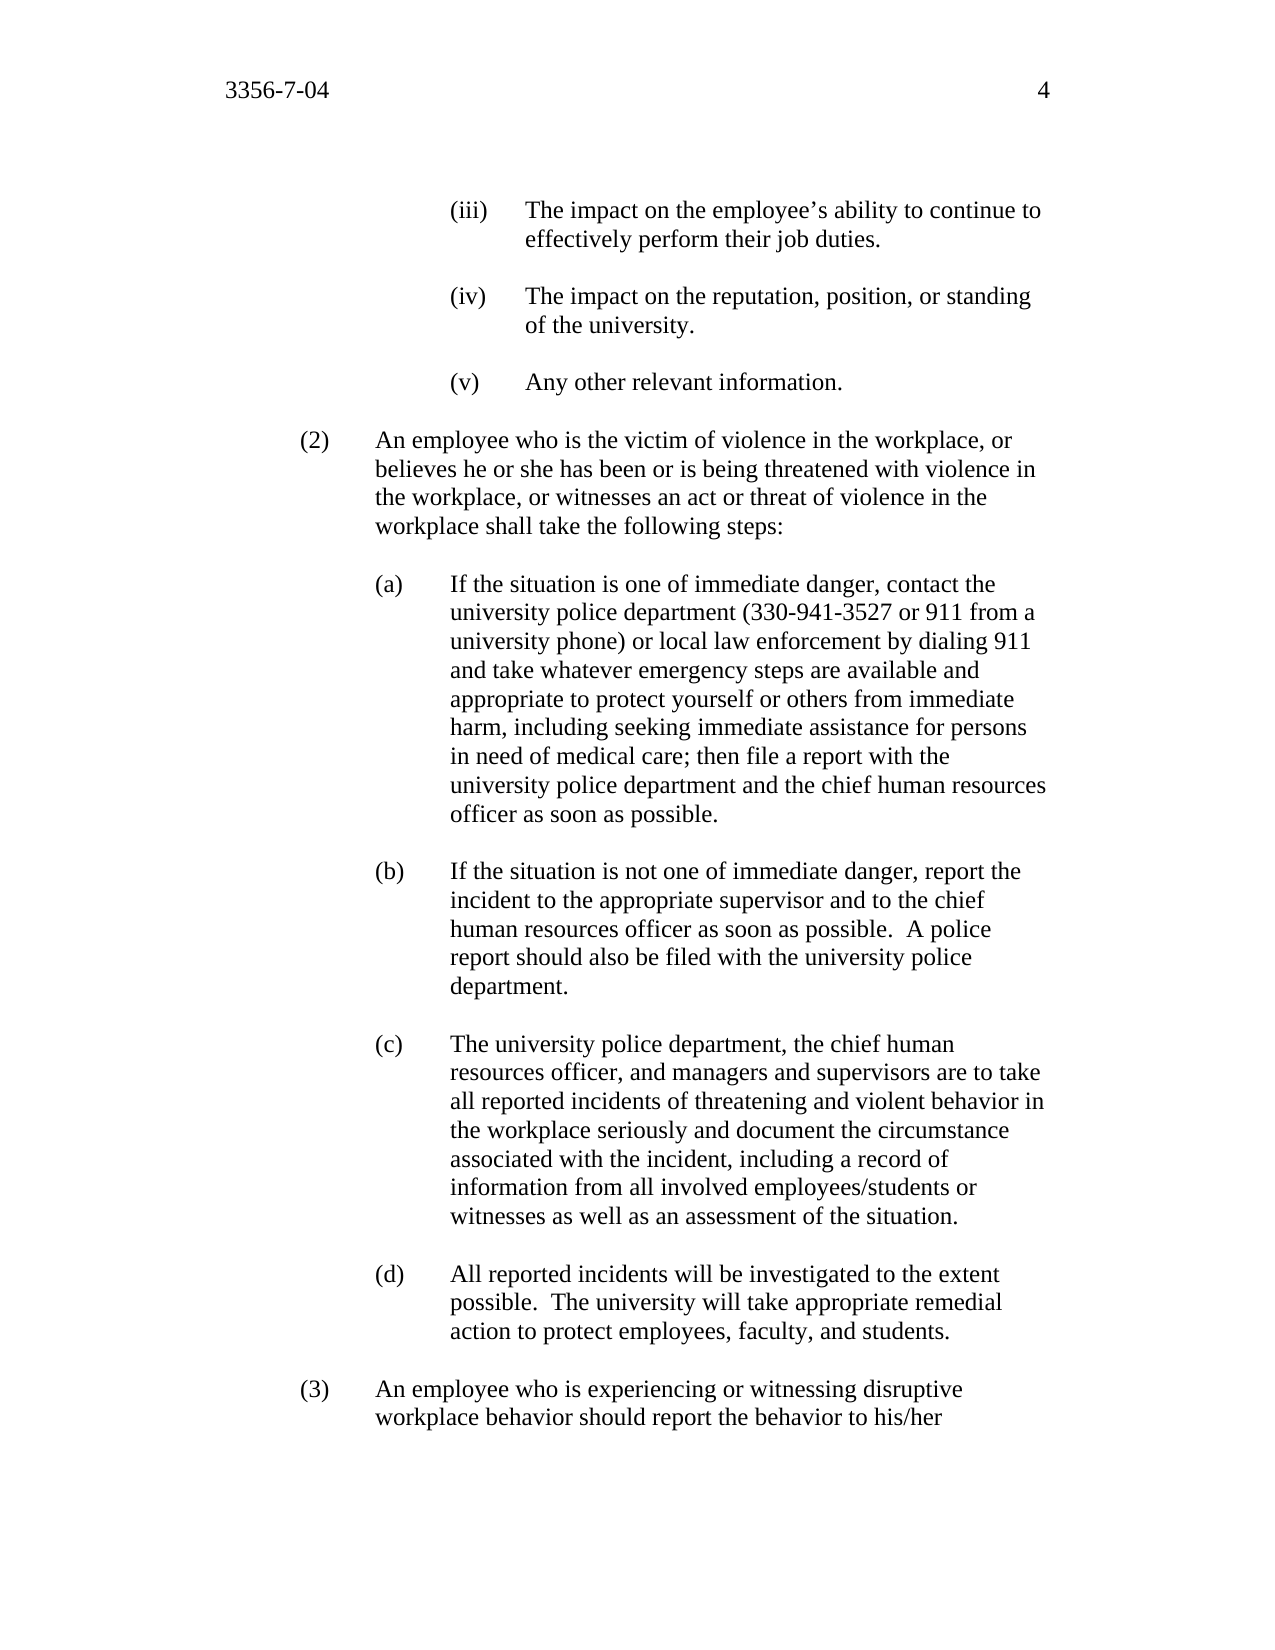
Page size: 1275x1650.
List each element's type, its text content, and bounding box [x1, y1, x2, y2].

text (v) Any other relevant information. [450, 367, 1050, 396]
text (b) If the situation is not one of immediate danger, report the incident to the appropriate supervisor and to the chief human resources officer as soon as possible. A police report should also be filed with the university police department. [375, 856, 1050, 1000]
text (c) The university police department, the chief human resources officer, and managers and supervisors are to take all reported incidents of threatening and violent behavior in the workplace seriously and document the circumstance associated with the incident, including a record of information from all involved employees/students or witnesses as well as an assessment of the situation. [375, 1029, 1050, 1230]
text (d) All reported incidents will be investigated to the extent possible. The university will take appropriate remedial action to protect employees, faculty, and students. [375, 1259, 1050, 1345]
text (a) If the situation is one of immediate danger, contact the university police department (330-941-3527 or 911 from a university phone) or local law enforcement by dialing 911 and take whatever emergency steps are available and appropriate to protect yourself or others from immediate harm, including seeking immediate assistance for persons in need of medical care; then file a report with the university police department and the chief human resources officer as soon as possible. [375, 569, 1050, 827]
text (iii) The impact on the employee’s ability to continue to effectively perform their job duties. [450, 195, 1050, 252]
text (2) An employee who is the victim of violence in the workplace, or believes he or she has been or is being threatened with violence in the workplace, or witnesses an act or threat of violence in the workplace shall take the following steps: [300, 425, 1050, 540]
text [300, 1374, 1050, 1431]
text (iv) The impact on the reputation, position, or standing of the university. [450, 281, 1050, 339]
